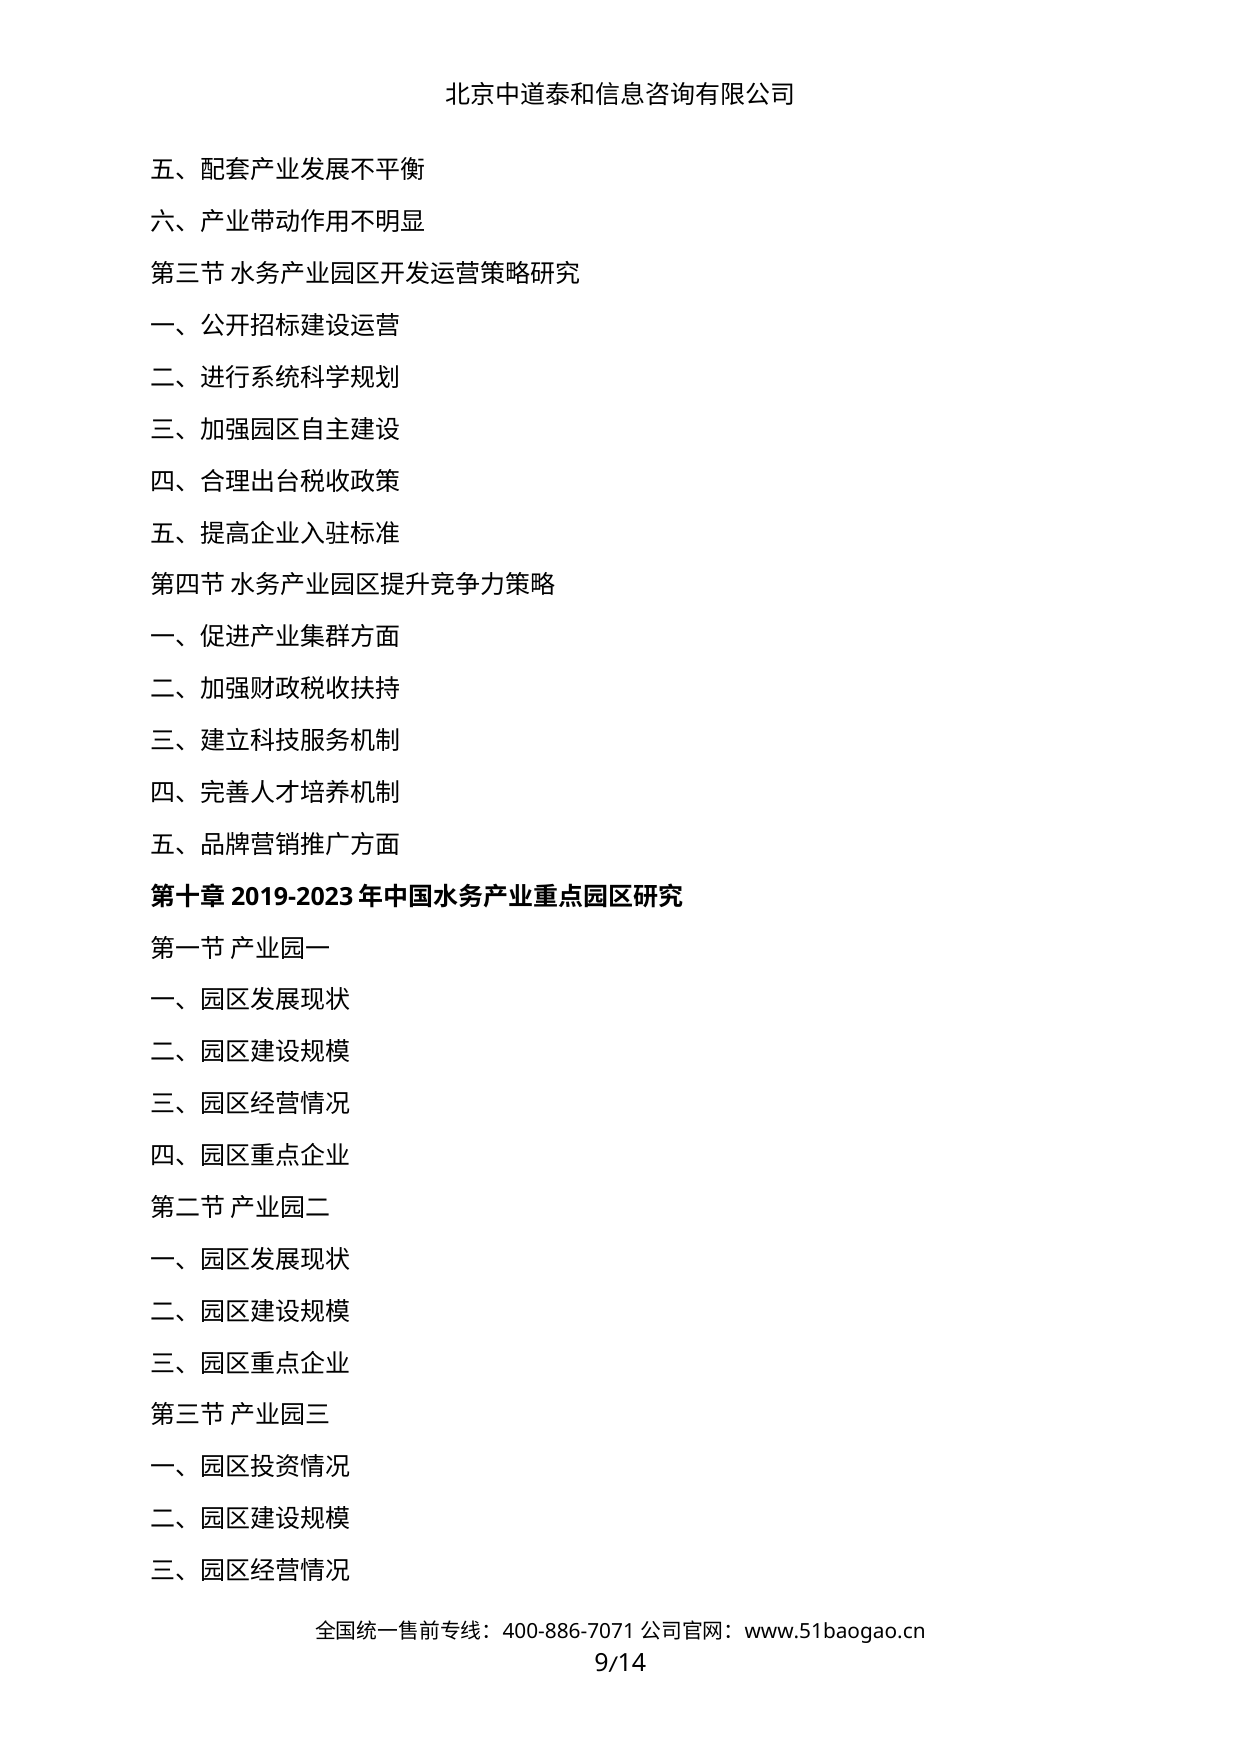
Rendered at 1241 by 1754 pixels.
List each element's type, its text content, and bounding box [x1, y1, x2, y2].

text 二、园区建设规模 [150, 1291, 1090, 1327]
text 四、合理出台税收政策 [150, 461, 1090, 497]
text 四、完善人才培养机制 [150, 772, 1090, 809]
text 二、进行系统科学规划 [150, 357, 1090, 394]
text 第三节 产业园三 [150, 1395, 1090, 1431]
text 一、园区投资情况 [150, 1447, 1090, 1483]
text 五、配套产业发展不平衡 [150, 150, 1090, 186]
text 二、园区建设规模 [150, 1032, 1090, 1068]
text 二、加强财政税收扶持 [150, 669, 1090, 705]
text 第三节 水务产业园区开发运营策略研究 [150, 254, 1090, 290]
text 三、加强园区自主建设 [150, 409, 1090, 446]
text 三、园区经营情况 [150, 1551, 1090, 1587]
text 一、促进产业集群方面 [150, 617, 1090, 653]
text 三、园区经营情况 [150, 1084, 1090, 1120]
text 一、公开招标建设运营 [150, 306, 1090, 342]
text 第十章 2019-2023年中国水务产业重点园区研究 [150, 876, 1090, 912]
text 一、园区发展现状 [150, 1239, 1090, 1276]
text 六、产业带动作用不明显 [150, 202, 1090, 238]
text 第四节 水务产业园区提升竞争力策略 [150, 565, 1090, 601]
text 一、园区发展现状 [150, 980, 1090, 1016]
text 三、建立科技服务机制 [150, 721, 1090, 757]
text 二、园区建设规模 [150, 1499, 1090, 1535]
text 第二节 产业园二 [150, 1187, 1090, 1224]
text 四、园区重点企业 [150, 1136, 1090, 1172]
text 第一节 产业园一 [150, 928, 1090, 964]
text 三、园区重点企业 [150, 1343, 1090, 1379]
text 五、提高企业入驻标准 [150, 513, 1090, 549]
text 五、品牌营销推广方面 [150, 824, 1090, 861]
